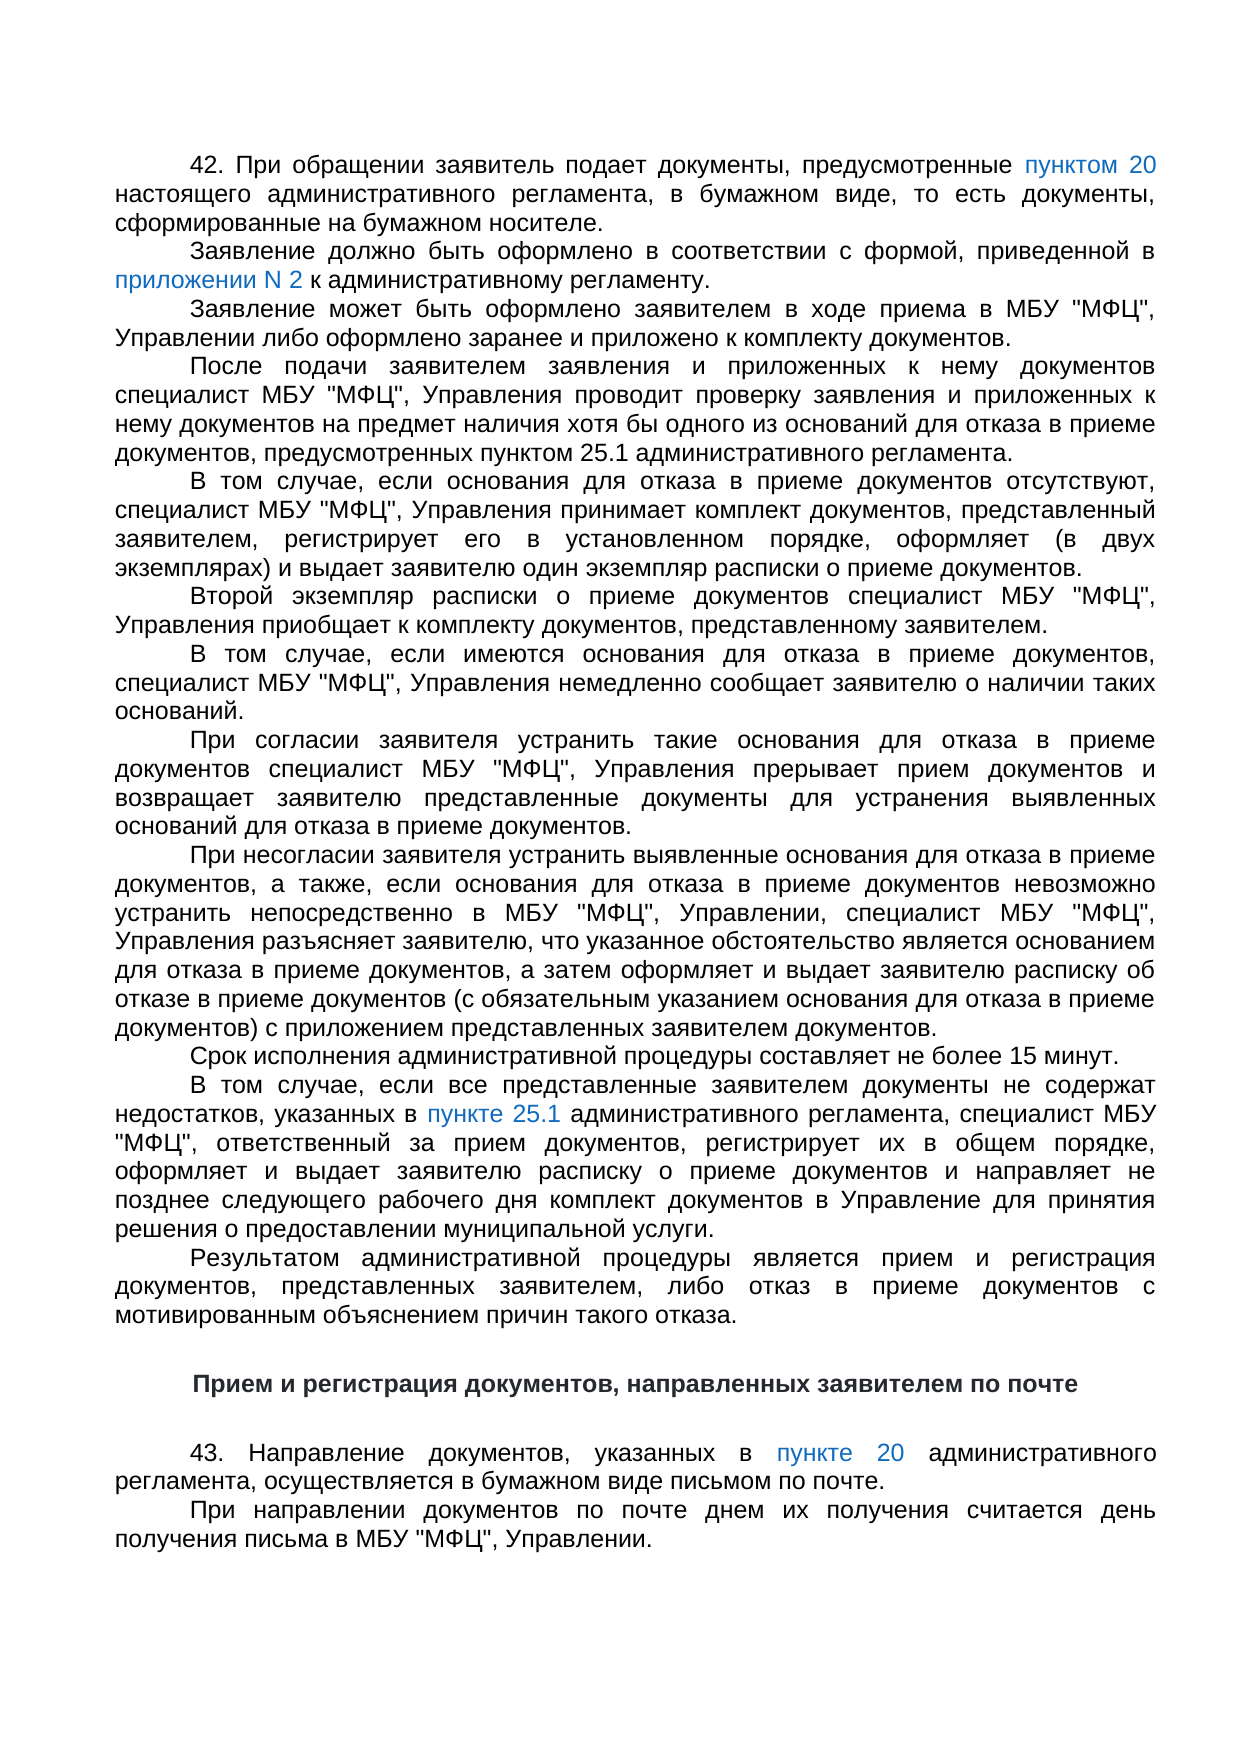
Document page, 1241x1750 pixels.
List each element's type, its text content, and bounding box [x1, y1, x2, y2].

text Результатом административной процедуры является прием и регистрация документов, представленных заявителем, либо отказ в приеме документов с мотивированным объяснением причин такого отказа. [114, 1242, 1157, 1329]
text Второй экземпляр расписки о приеме документов специалист МБУ "МФЦ", Управления приобщает к комплекту документов, представленному заявителем. [114, 581, 1157, 639]
text Заявление должно быть оформлено в соответствии с формой, приведенной в приложении N 2 к административному регламенту. [114, 236, 1157, 294]
text После подачи заявителем заявления и приложенных к нему документов специалист МБУ "МФЦ", Управления проводит проверку заявления и приложенных к нему документов на предмет наличия хотя бы одного из оснований для отказа в приеме документов, предусмотренных пунктом 25.1 административного регламента. [114, 351, 1157, 466]
text При согласии заявителя устранить такие основания для отказа в приеме документов специалист МБУ "МФЦ", Управления прерывает прием документов и возвращает заявителю представленные документы для устранения выявленных оснований для отказа в приеме документов. [114, 725, 1157, 840]
text При несогласии заявителя устранить выявленные основания для отказа в приеме документов, а также, если основания для отказа в приеме документов невозможно устранить непосредственно в МБУ "МФЦ", Управлении, специалист МБУ "МФЦ", Управления разъясняет заявителю, что указанное обстоятельство является основанием для отказа в приеме документов, а затем оформляет и выдает заявителю расписку об отказе в приеме документов (с обязательным указанием основания для отказа в приеме документов) с приложением представленных заявителем документов. [114, 840, 1157, 1041]
text В том случае, если основания для отказа в приеме документов отсутствуют, специалист МБУ "МФЦ", Управления принимает комплект документов, представленный заявителем, регистрирует его в установленном порядке, оформляет (в двух экземплярах) и выдает заявителю один экземпляр расписки о приеме документов. [114, 466, 1157, 581]
text В том случае, если имеются основания для отказа в приеме документов, специалист МБУ "МФЦ", Управления немедленно сообщает заявителю о наличии таких оснований. [114, 639, 1157, 725]
text Прием и регистрация документов, направленных заявителем по почте [114, 1369, 1157, 1397]
text Срок исполнения административной процедуры составляет не более 15 минут. [114, 1041, 1157, 1070]
text Заявление может быть оформлено заявителем в ходе приема в МБУ "МФЦ", Управлении либо оформлено заранее и приложено к комплекту документов. [114, 294, 1157, 351]
text 42. При обращении заявитель подает документы, предусмотренные пунктом 20 настоящего административного регламента, в бумажном виде, то есть документы, сформированные на бумажном носителе. [114, 150, 1157, 236]
text В том случае, если все представленные заявителем документы не содержат недостатков, указанных в пункте 25.1 административного регламента, специалист МБУ "МФЦ", ответственный за прием документов, регистрирует их в общем порядке, оформляет и выдает заявителю расписку о приеме документов и направляет не позднее следующего рабочего дня комплект документов в Управление для принятия решения о предоставлении муниципальной услуги. [114, 1070, 1157, 1242]
text При направлении документов по почте днем их получения считается день получения письма в МБУ "МФЦ", Управлении. [114, 1495, 1157, 1552]
text 43. Направление документов, указанных в пункте 20 административного регламента, осуществляется в бумажном виде письмом по почте. [114, 1437, 1157, 1495]
